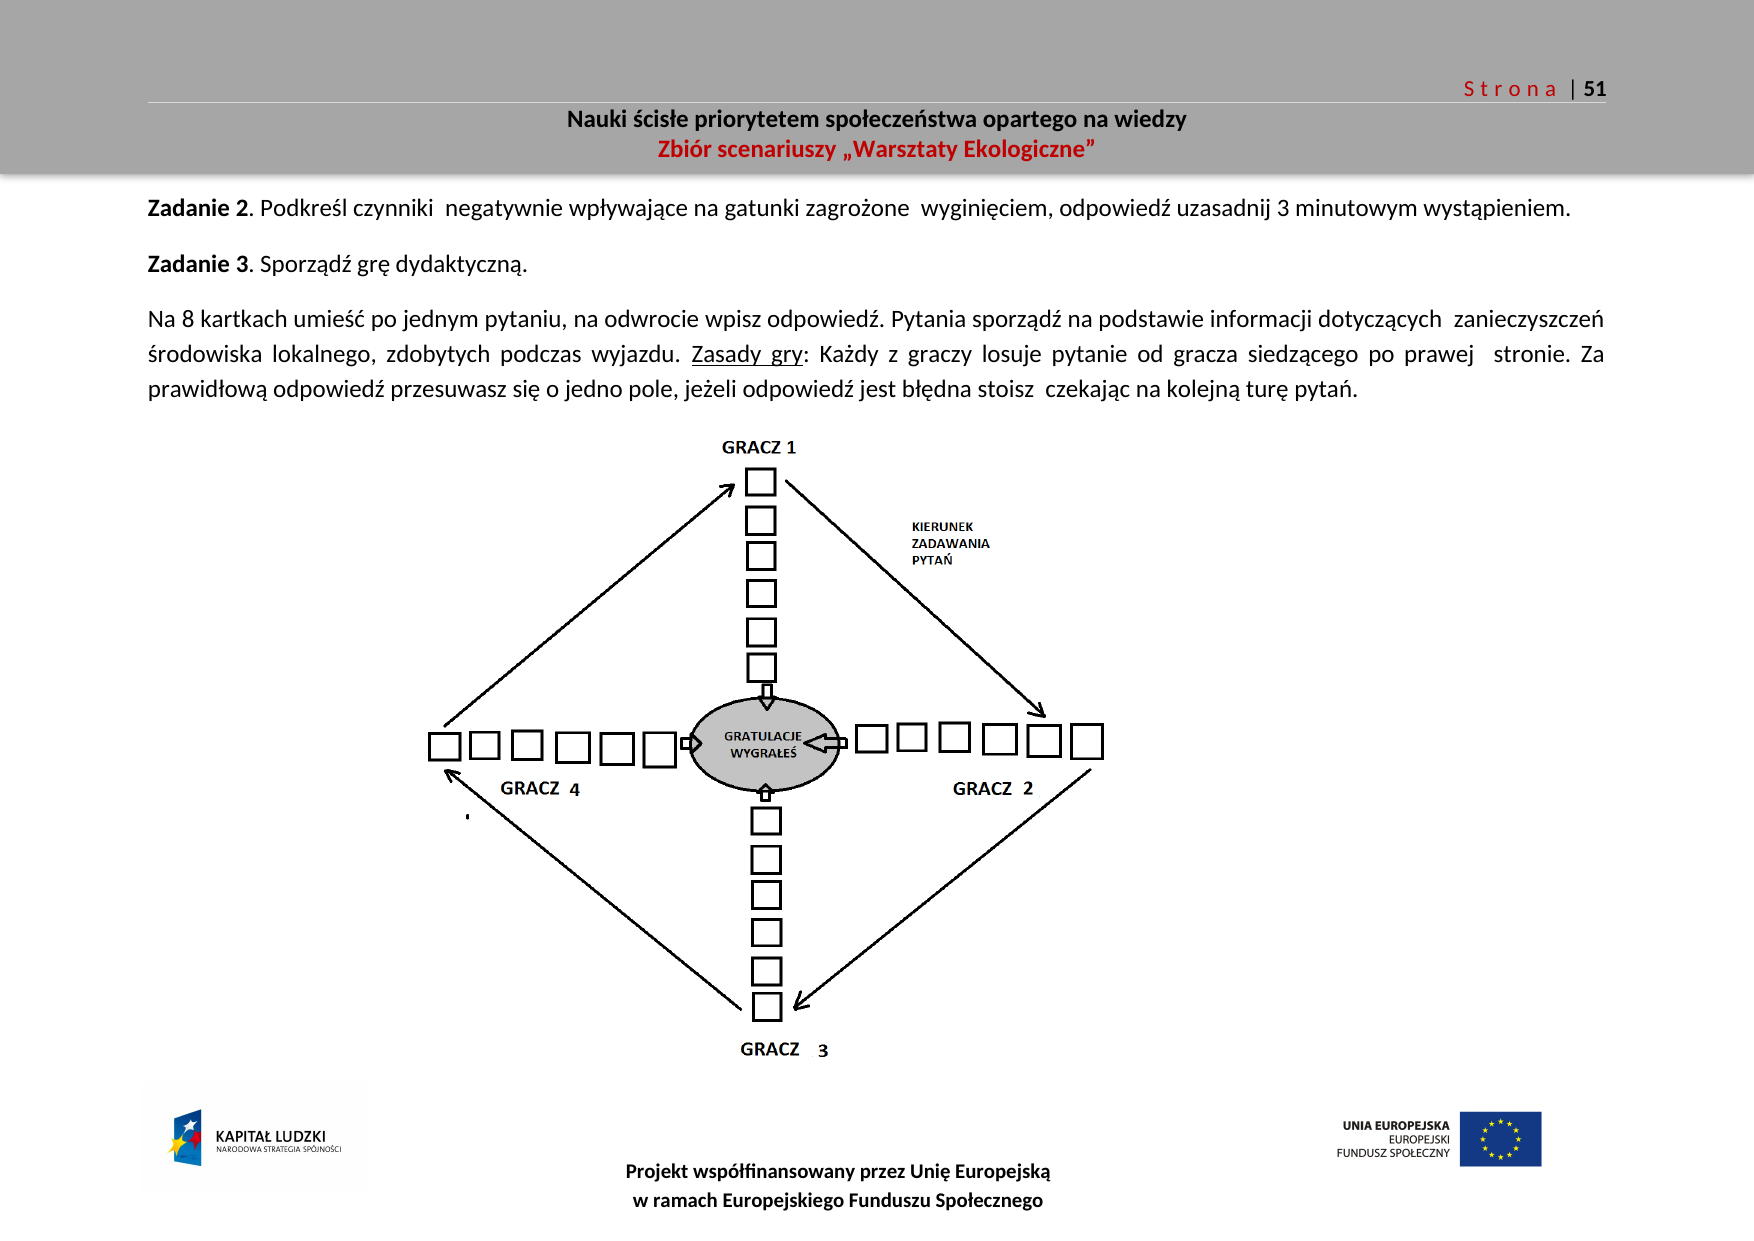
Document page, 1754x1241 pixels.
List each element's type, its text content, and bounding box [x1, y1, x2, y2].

picture [427, 429, 1327, 1080]
text Zadanie 2. Podkreśl czynniki negatywnie wpływające na gatunki zagrożone wyginięciem, odpowiedź uzasadnij 3 minutowym wystąpieniem. [148, 192, 1606, 222]
text Na 8 kartkach umieść po jednym pytaniu, na odwrocie wpisz odpowiedź. Pytania sporządź na podstawie informacji dotyczących zanieczyszczeń środowiska lokalnego, zdobytych podczas wyjazdu. Zasady gry: Każdy z graczy losuje pytanie od gracza siedzącego po prawej stronie. Za prawidłową odpowiedź przesuwasz się o jedno pole, jeżeli odpowiedź jest błędna stoisz czekając na kolejną turę pytań. [148, 303, 1606, 404]
picture [139, 1082, 368, 1194]
picture [1318, 1094, 1560, 1184]
text Zadanie 3. Sporządź grę dydaktyczną. [148, 248, 1606, 278]
